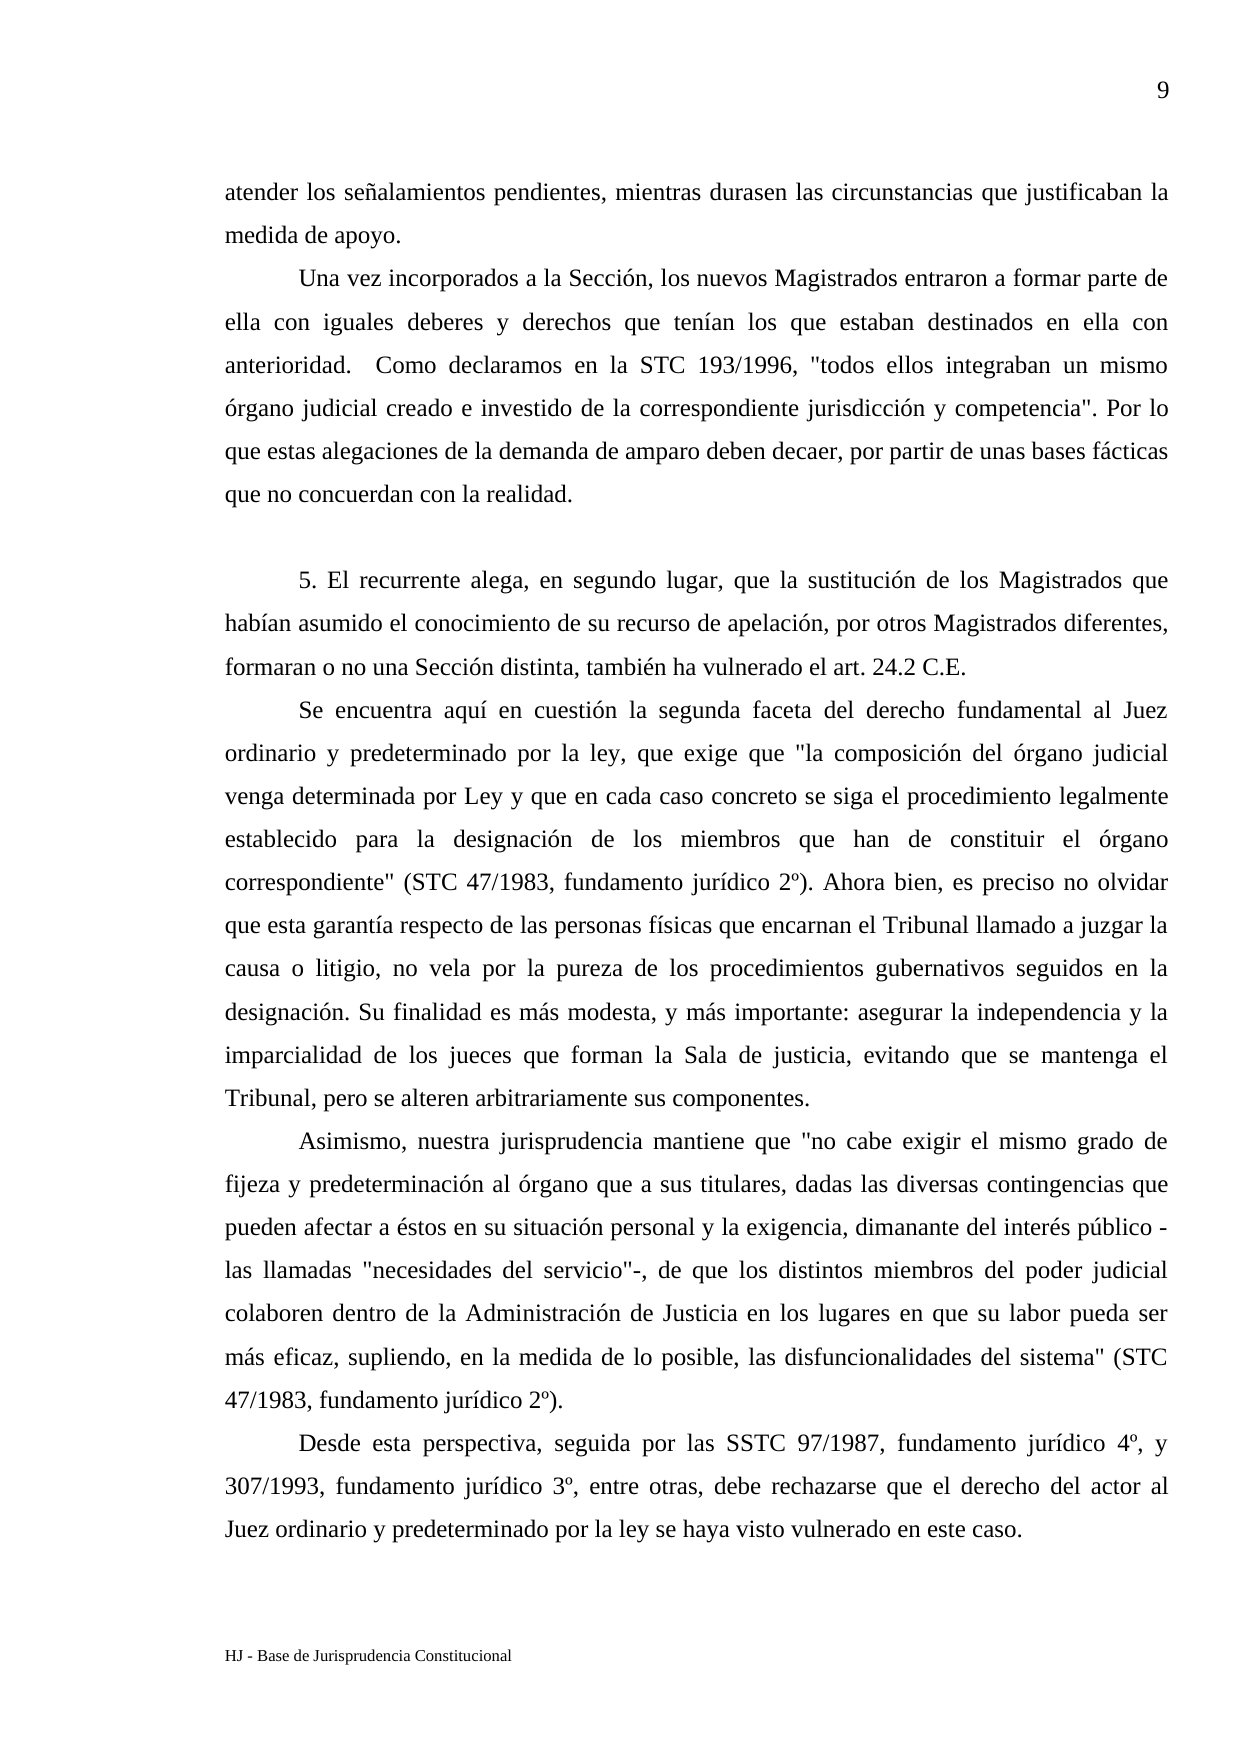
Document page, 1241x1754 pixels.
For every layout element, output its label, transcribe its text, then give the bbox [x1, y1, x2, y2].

text Se encuentra aquí en cuestión la segunda faceta del derecho fundamental al Juez ordinario y predeterminado por la ley, que exige que "la composición del órgano judicial venga determinada por Ley y que en cada caso concreto se siga el procedimiento legalmente establecido para la designación de los miembros que han de constituir el órgano correspondiente" (STC 47/1983, fundamento jurídico 2º). Ahora bien, es preciso no olvidar que esta garantía respecto de las personas físicas que encarnan el Tribunal llamado a juzgar la causa o litigio, no vela por la pureza de los procedimientos gubernativos seguidos en la designación. Su finalidad es más modesta, y más importante: asegurar la independencia y la imparcialidad de los jueces que forman la Sala de justicia, evitando que se mantenga el Tribunal, pero se alteren arbitrariamente sus componentes. [224, 695, 1169, 1112]
text Una vez incorporados a la Sección, los nuevos Magistrados entraron a formar parte de ella con iguales deberes y derechos que tenían los que estaban destinados en ella con anterioridad. Como declaramos en la STC 193/1996, "todos ellos integraban un mismo órgano judicial creado e investido de la correspondiente jurisdicción y competencia". Por lo que estas alegaciones de la demanda de amparo deben decaer, por partir de unas bases fácticas que no concuerdan con la realidad. [224, 263, 1169, 508]
text Asimismo, nuestra jurisprudencia mantiene que "no cabe exigir el mismo grado de fijeza y predeterminación al órgano que a sus titulares, dadas las diversas contingencias que pueden afectar a éstos en su situación personal y la exigencia, dimanante del interés público -las llamadas "necesidades del servicio"-, de que los distintos miembros del poder judicial colaboren dentro de la Administración de Justicia en los lugares en que su labor pueda ser más eficaz, supliendo, en la medida de lo posible, las disfuncionalidades del sistema" (STC 47/1983, fundamento jurídico 2º). [224, 1126, 1169, 1413]
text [224, 177, 1169, 249]
text Desde esta perspectiva, seguida por las SSTC 97/1987, fundamento jurídico 4º, y 307/1993, fundamento jurídico 3º, entre otras, debe rechazarse que el derecho del actor al Juez ordinario y predeterminado por la ley se haya visto vulnerado en este caso. [224, 1428, 1169, 1543]
text 5. El recurrente alega, en segundo lugar, que la sustitución de los Magistrados que habían asumido el conocimiento de su recurso de apelación, por otros Magistrados diferentes, formaran o no una Sección distinta, también ha vulnerado el art. 24.2 C.E. [224, 565, 1169, 680]
